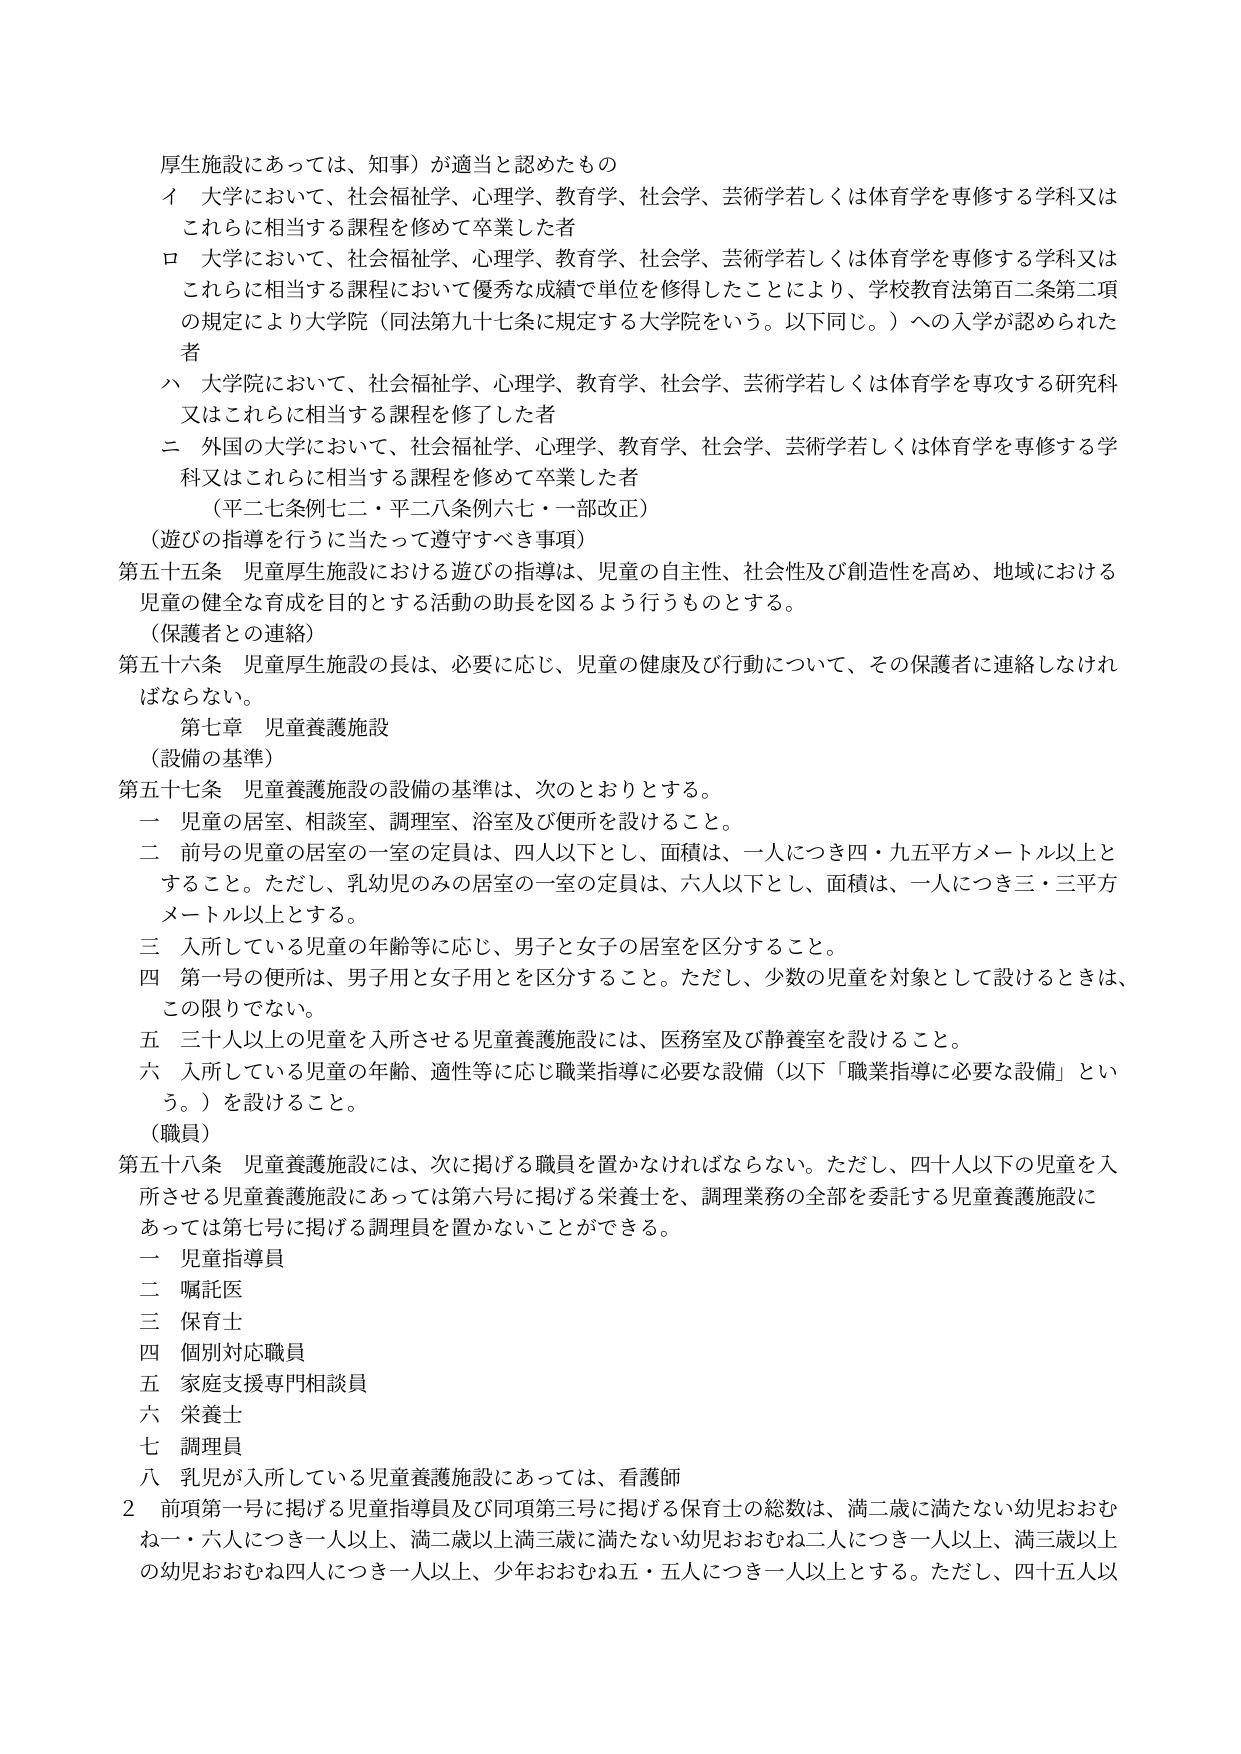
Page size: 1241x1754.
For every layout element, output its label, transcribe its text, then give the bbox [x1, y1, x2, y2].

text 第七章 児童養護施設 [181, 710, 1122, 741]
text 五 家庭支援専門相談員 [139, 1366, 1122, 1398]
text ハ 大学院において、社会福祉学、心理学、教育学、社会学、芸術学若しくは体育学を専攻する研究科又はこれらに相当する課程を修了した者 [160, 366, 1122, 429]
text 第五十八条 児童養護施設には、次に掲げる職員を置かなければならない。ただし、四十人以下の児童を入所させる児童養護施設にあっては第六号に掲げる栄養士を、調理業務の全部を委託する児童養護施設にあっては第七号に掲げる調理員を置かないことができる。 [118, 1148, 1122, 1241]
text 第五十五条 児童厚生施設における遊びの指導は、児童の自主性、社会性及び創造性を高め、地域における児童の健全な育成を目的とする活動の助長を図るよう行うものとする。 [118, 554, 1122, 616]
text ニ 外国の大学において、社会福祉学、心理学、教育学、社会学、芸術学若しくは体育学を専修する学科又はこれらに相当する課程を修めて卒業した者 [160, 429, 1122, 491]
text 六 栄養士 [139, 1398, 1122, 1429]
text 四 第一号の便所は、男子用と女子用とを区分すること。ただし、少数の児童を対象として設けるときは、この限りでない。 [139, 960, 1122, 1023]
text 第五十七条 児童養護施設の設備の基準は、次のとおりとする。 [118, 773, 1122, 804]
text （設備の基準） [139, 741, 1122, 773]
text 一 児童指導員 [139, 1241, 1122, 1273]
text 二 前号の児童の居室の一室の定員は、四人以下とし、面積は、一人につき四・九五平方メートル以上とすること。ただし、乳幼児のみの居室の一室の定員は、六人以下とし、面積は、一人につき三・三平方メートル以上とする。 [139, 835, 1122, 929]
text 六 入所している児童の年齢、適性等に応じ職業指導に必要な設備（以下「職業指導に必要な設備」という。）を設けること。 [139, 1054, 1122, 1116]
text 三 保育士 [139, 1304, 1122, 1335]
text 五 三十人以上の児童を入所させる児童養護施設には、医務室及び静養室を設けること。 [139, 1023, 1122, 1054]
text （保護者との連絡） [139, 616, 1122, 648]
text （遊びの指導を行うに当たって遵守すべき事項） [139, 523, 1122, 554]
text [139, 148, 1122, 179]
text 一 児童の居室、相談室、調理室、浴室及び便所を設けること。 [139, 804, 1122, 835]
text 三 入所している児童の年齢等に応じ、男子と女子の居室を区分すること。 [139, 929, 1122, 960]
text 二 嘱託医 [139, 1273, 1122, 1304]
text 第五十六条 児童厚生施設の長は、必要に応じ、児童の健康及び行動について、その保護者に連絡しなければならない。 [118, 648, 1122, 710]
text （職員） [139, 1116, 1122, 1148]
text イ 大学において、社会福祉学、心理学、教育学、社会学、芸術学若しくは体育学を専修する学科又はこれらに相当する課程を修めて卒業した者 [160, 179, 1122, 241]
text 七 調理員 [139, 1429, 1122, 1460]
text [118, 1491, 1122, 1585]
text 八 乳児が入所している児童養護施設にあっては、看護師 [139, 1460, 1122, 1491]
text 四 個別対応職員 [139, 1335, 1122, 1366]
text （平二七条例七二・平二八条例六七・一部改正） [201, 491, 1122, 523]
text ロ 大学において、社会福祉学、心理学、教育学、社会学、芸術学若しくは体育学を専修する学科又はこれらに相当する課程において優秀な成績で単位を修得したことにより、学校教育法第百二条第二項の規定により大学院（同法第九十七条に規定する大学院をいう。以下同じ。）への入学が認められた者 [160, 241, 1122, 366]
